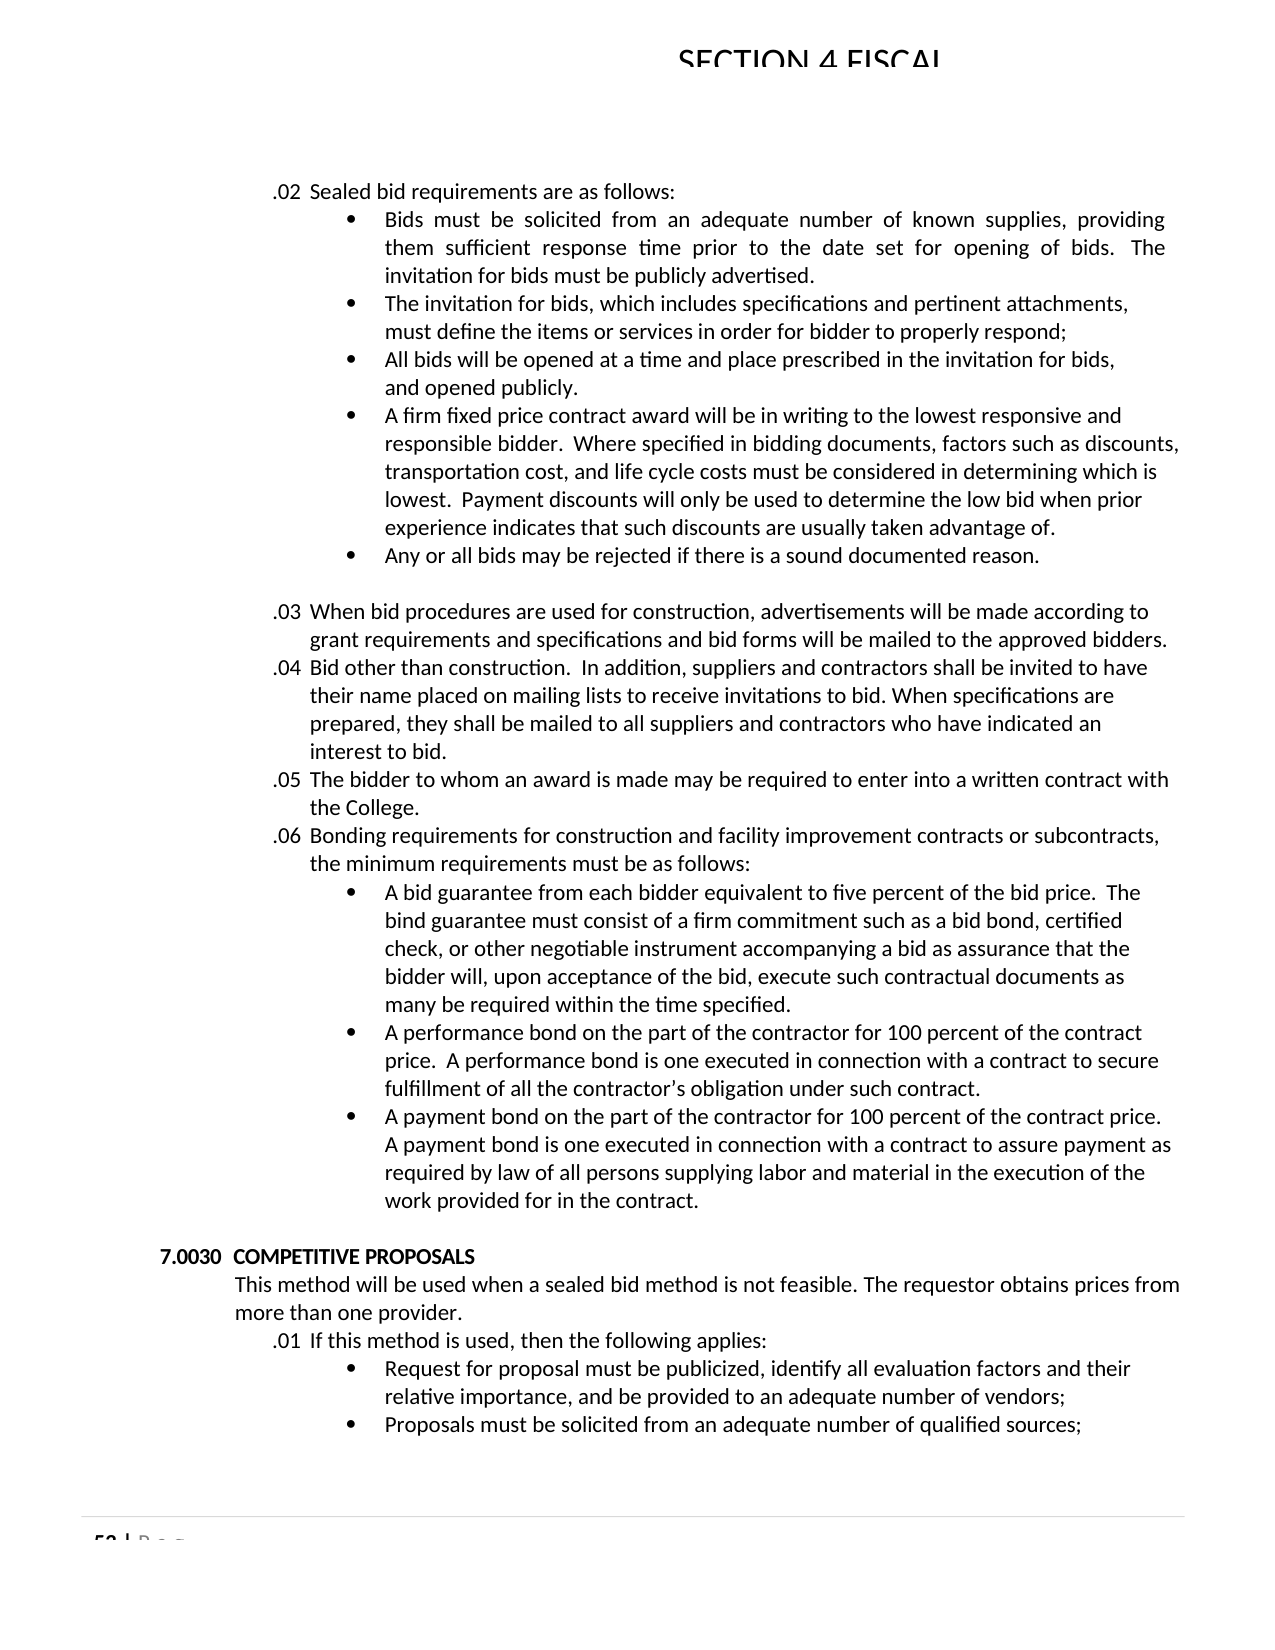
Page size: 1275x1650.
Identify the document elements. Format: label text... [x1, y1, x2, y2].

list Sealed bid requirements are as follows: [272, 177, 1223, 205]
list Proposals must be solicited from an adequate number of qualified sources; [347, 1410, 1223, 1438]
list Bids must be solicited from an adequate number of known supplies, providing them sufficient response time prior to the date set for opening of bids. The invitation for bids must be publicly advertised. [347, 205, 1166, 289]
list All bids will be opened at a time and place prescribed in the invitation for bids, and opened publicly. [347, 345, 1155, 401]
list If this method is used, then the following applies: [272, 1326, 1223, 1354]
text 7.0030 COMPETITIVE PROPOSALS [159, 1242, 1223, 1270]
list Any or all bids may be rejected if there is a sound documented reason. [347, 541, 1223, 569]
list A performance bond on the part of the contractor for 100 percent of the contract price. A performance bond is one executed in connection with a contract to secure fulfillment of all the contractor’s obligation under such contract. [347, 1018, 1160, 1102]
list The invitation for bids, which includes specifications and pertinent attachments, must define the items or services in order for bidder to properly respond; [347, 289, 1130, 345]
list The bidder to whom an award is made may be required to enter into a written contract with the College. [272, 766, 1169, 822]
list Bid other than construction. In addition, suppliers and contractors shall be invited to have their name placed on mailing lists to receive invitations to bid. When specifications are prepared, they shall be mailed to all suppliers and contractors who have indicated an interest to bid. [272, 653, 1179, 766]
list A payment bond on the part of the contractor for 100 percent of the contract price. A payment bond is one executed in connection with a contract to assure payment as required by law of all persons supplying labor and material in the execution of the work provided for in the contract. [347, 1102, 1171, 1214]
list A firm fixed price contract award will be in writing to the lowest responsive and responsible bidder. Where specified in bidding documents, factors such as discounts, transportation cost, and life cycle costs must be considered in determining which is lowest. Payment discounts will only be used to determine the low bid when prior experience indicates that such discounts are usually taken advantage of. [347, 401, 1181, 541]
list When bid procedures are used for construction, advertisements will be made according to grant requirements and specifications and bid forms will be mailed to the approved bidders. [272, 597, 1168, 653]
text This method will be used when a sealed bid method is not feasible. The requestor obtains prices from more than one provider. [234, 1270, 1190, 1326]
list A bid guarantee from each bidder equivalent to five percent of the bid price. The bind guarantee must consist of a firm commitment such as a bid bond, certified check, or other negotiable instrument accompanying a bid as assurance that the bidder will, upon acceptance of the bid, execute such contractual documents as many be required within the time specified. [347, 878, 1141, 1018]
list Bonding requirements for construction and facility improvement contracts or subcontracts, the minimum requirements must be as follows: [272, 822, 1160, 878]
list Request for proposal must be publicized, identify all evaluation factors and their relative importance, and be provided to an adequate number of vendors; [347, 1354, 1131, 1410]
